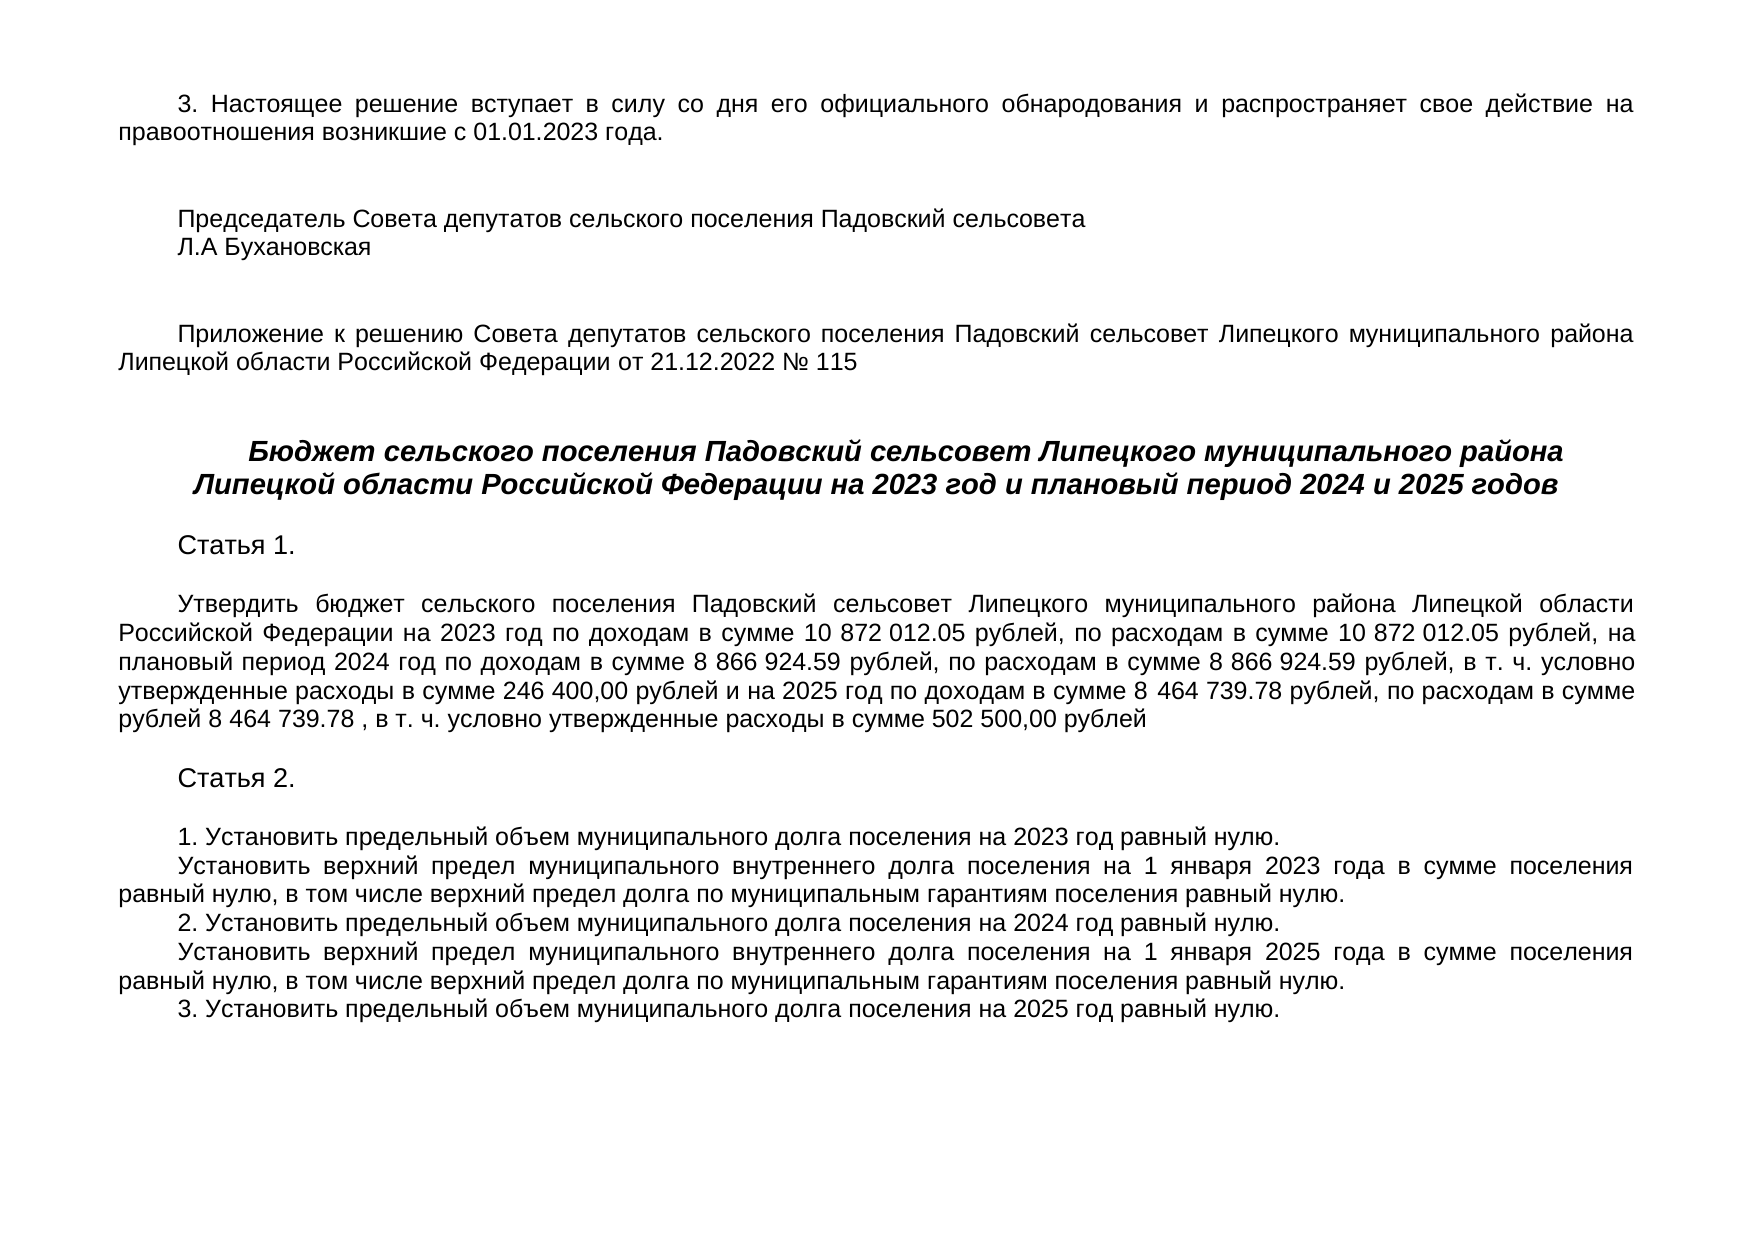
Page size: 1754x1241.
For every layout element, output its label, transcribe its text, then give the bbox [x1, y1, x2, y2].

subtitle Бюджет сельского поселения Падовский сельсовет Липецкого муниципального района Липецкой области Российской Федерации на 2023 год и плановый период 2024 и 2025 годов [118, 433, 1636, 501]
text Установить верхний предел муниципального внутреннего долга поселения на 1 января 2025 года в сумме поселения равный нулю, в том числе верхний предел долга по муниципальным гарантиям поселения равный нулю. [118, 937, 1636, 994]
subtitle Статья 2. [118, 762, 1636, 793]
text Л.А Бухановская [118, 232, 1636, 261]
text 3. Настоящее решение вступает в силу со дня его официального обнародования и распространяет свое действие на правоотношения возникшие с 01.01.2023 года. [118, 88, 1636, 146]
text Установить верхний предел муниципального внутреннего долга поселения на 1 января 2023 года в сумме поселения равный нулю, в том числе верхний предел долга по муниципальным гарантиям поселения равный нулю. [118, 851, 1636, 908]
text 1. Установить предельный объем муниципального долга поселения на 2023 год равный нулю. [118, 822, 1636, 851]
text Приложение к решению Совета депутатов сельского поселения Падовский сельсовет Липецкого муниципального района Липецкой области Российской Федерации от 21.12.2022 № 115 [118, 318, 1636, 376]
text Председатель Совета депутатов сельского поселения Падовский сельсовета [118, 203, 1636, 232]
subtitle Статья 1. [118, 529, 1636, 561]
text 3. Установить предельный объем муниципального долга поселения на 2025 год равный нулю. [118, 994, 1636, 1023]
text 2. Установить предельный объем муниципального долга поселения на 2024 год равный нулю. [118, 908, 1636, 937]
text Утвердить бюджет сельского поселения Падовский сельсовет Липецкого муниципального района Липецкой области Российской Федерации на 2023 год по доходам в сумме 10 872 012.05 рублей, по расходам в сумме 10 872 012.05 рублей, на плановый период 2024 год по доходам в сумме 8 866 924.59 рублей, по расходам в сумме 8 866 924.59 рублей, в т. ч. условно утвержденные расходы в сумме 246 400,00 рублей и на 2025 год по доходам в сумме 8 464 739.78 рублей, по расходам в сумме рублей 8 464 739.78 , в т. ч. условно утвержденные расходы в сумме 502 500,00 рублей [118, 589, 1636, 733]
